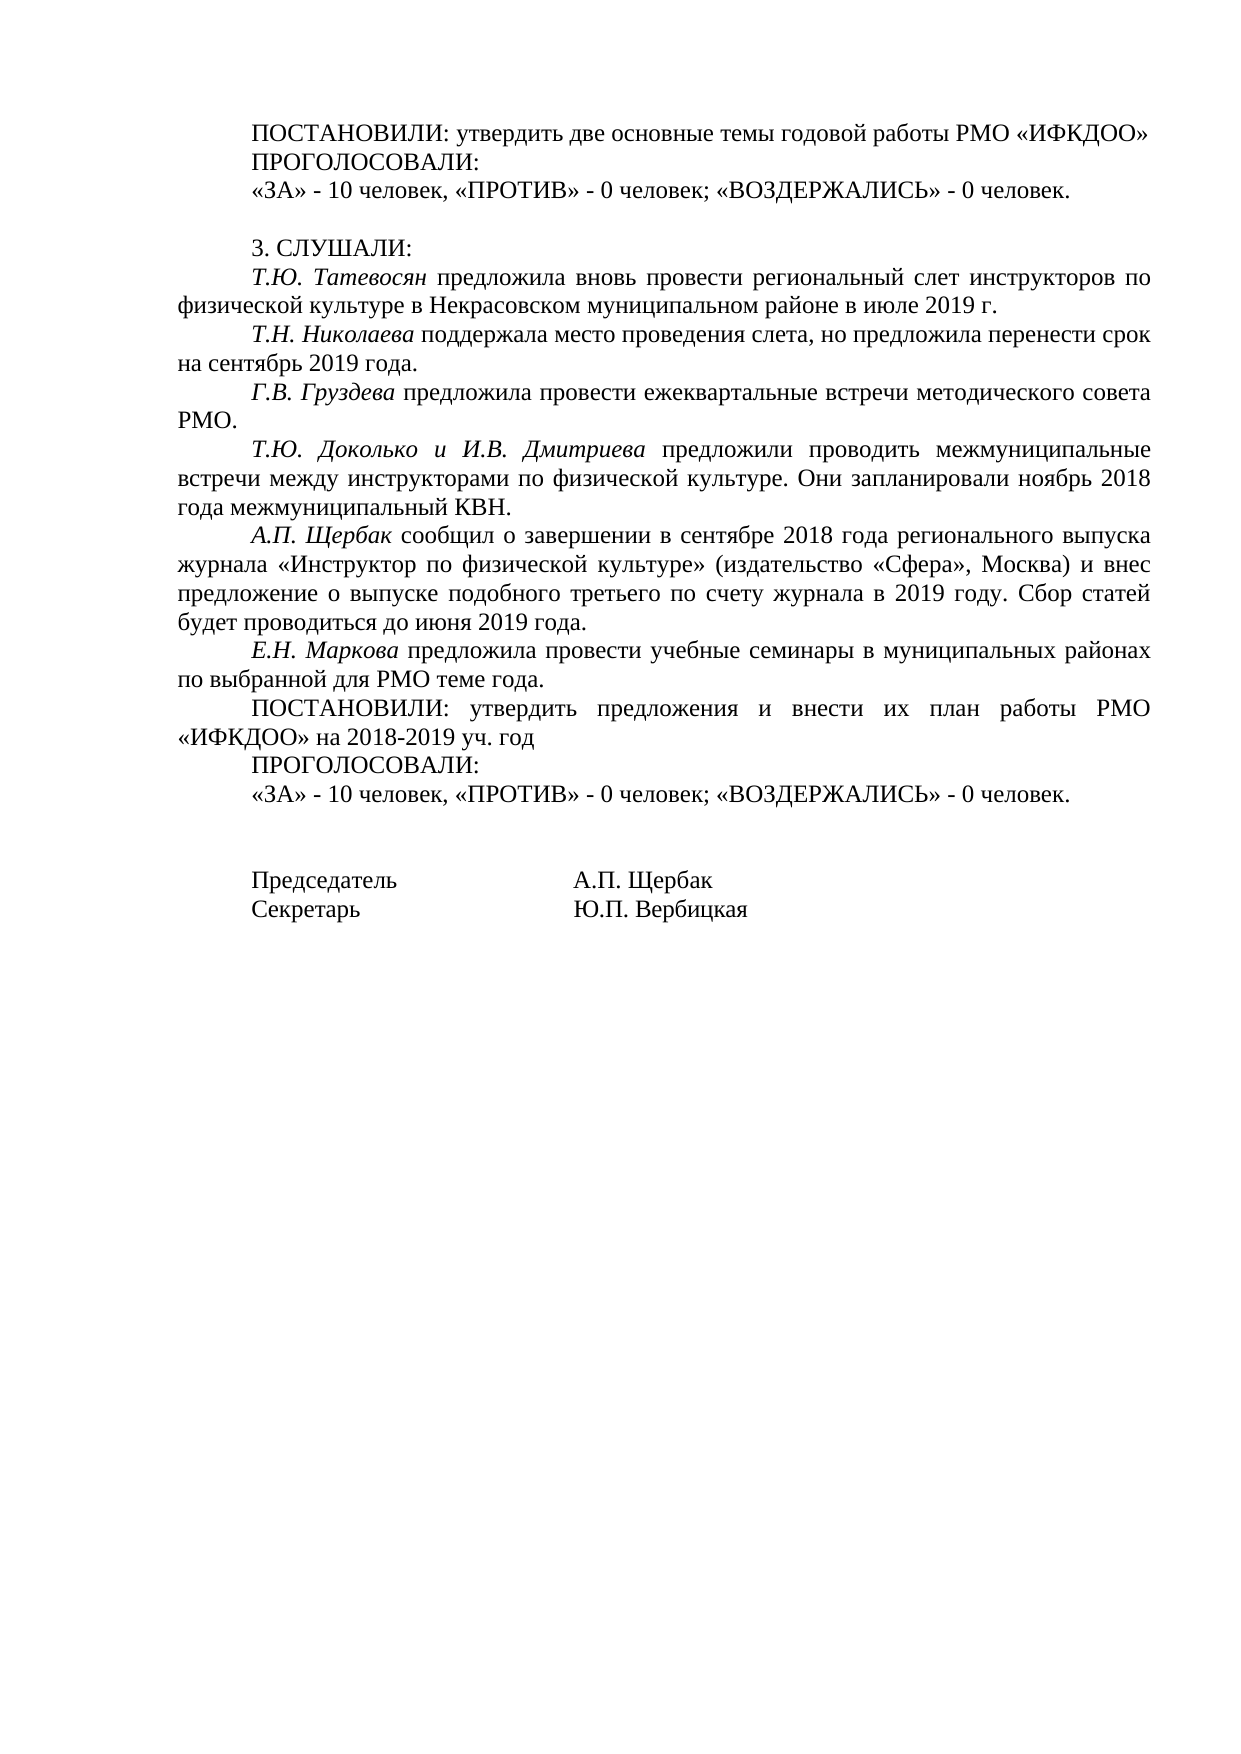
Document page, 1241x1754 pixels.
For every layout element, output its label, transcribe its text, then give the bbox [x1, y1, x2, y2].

text Т.Ю. Татевосян предложила вновь провести региональный слет инструкторов по физической культуре в Некрасовском муниципальном районе в июле 2019 г. [177, 262, 1152, 319]
text Председатель А.П. Щербак [177, 866, 1152, 894]
text «ЗА» - 10 человек, «ПРОТИВ» - 0 человек; «ВОЗДЕРЖАЛИСЬ» - 0 человек. [177, 176, 1152, 204]
text Г.В. Груздева предложила провести ежеквартальные встречи методического совета РМО. [177, 377, 1152, 434]
text Секретарь Ю.П. Вербицкая [177, 894, 1152, 923]
text 3. СЛУШАЛИ: [177, 233, 1152, 262]
text Т.Ю. Доколько и И.В. Дмитриева предложили проводить межмуниципальные встречи между инструкторами по физической культуре. Они запланировали ноябрь 2018 года межмуниципальный КВН. [177, 434, 1152, 521]
text Т.Н. Николаева поддержала место проведения слета, но предложила перенести срок на сентябрь 2019 года. [177, 319, 1152, 377]
text ПРОГОЛОСОВАЛИ: [177, 147, 1152, 176]
text ПОСТАНОВИЛИ: утвердить предложения и внести их план работы РМО «ИФКДОО» на 2018-2019 уч. год [177, 693, 1152, 751]
text ПОСТАНОВИЛИ: утвердить две основные темы годовой работы РМО «ИФКДОО» [177, 118, 1152, 147]
text ПРОГОЛОСОВАЛИ: [177, 751, 1152, 779]
text А.П. Щербак сообщил о завершении в сентябре 2018 года регионального выпуска журнала «Инструктор по физической культуре» (издательство «Сфера», Москва) и внес предложение о выпуске подобного третьего по счету журнала в 2019 году. Сбор статей будет проводиться до июня 2019 года. [177, 521, 1152, 636]
text Е.Н. Маркова предложила провести учебные семинары в муниципальных районах по выбранной для РМО теме года. [177, 636, 1152, 693]
text «ЗА» - 10 человек, «ПРОТИВ» - 0 человек; «ВОЗДЕРЖАЛИСЬ» - 0 человек. [177, 779, 1152, 808]
